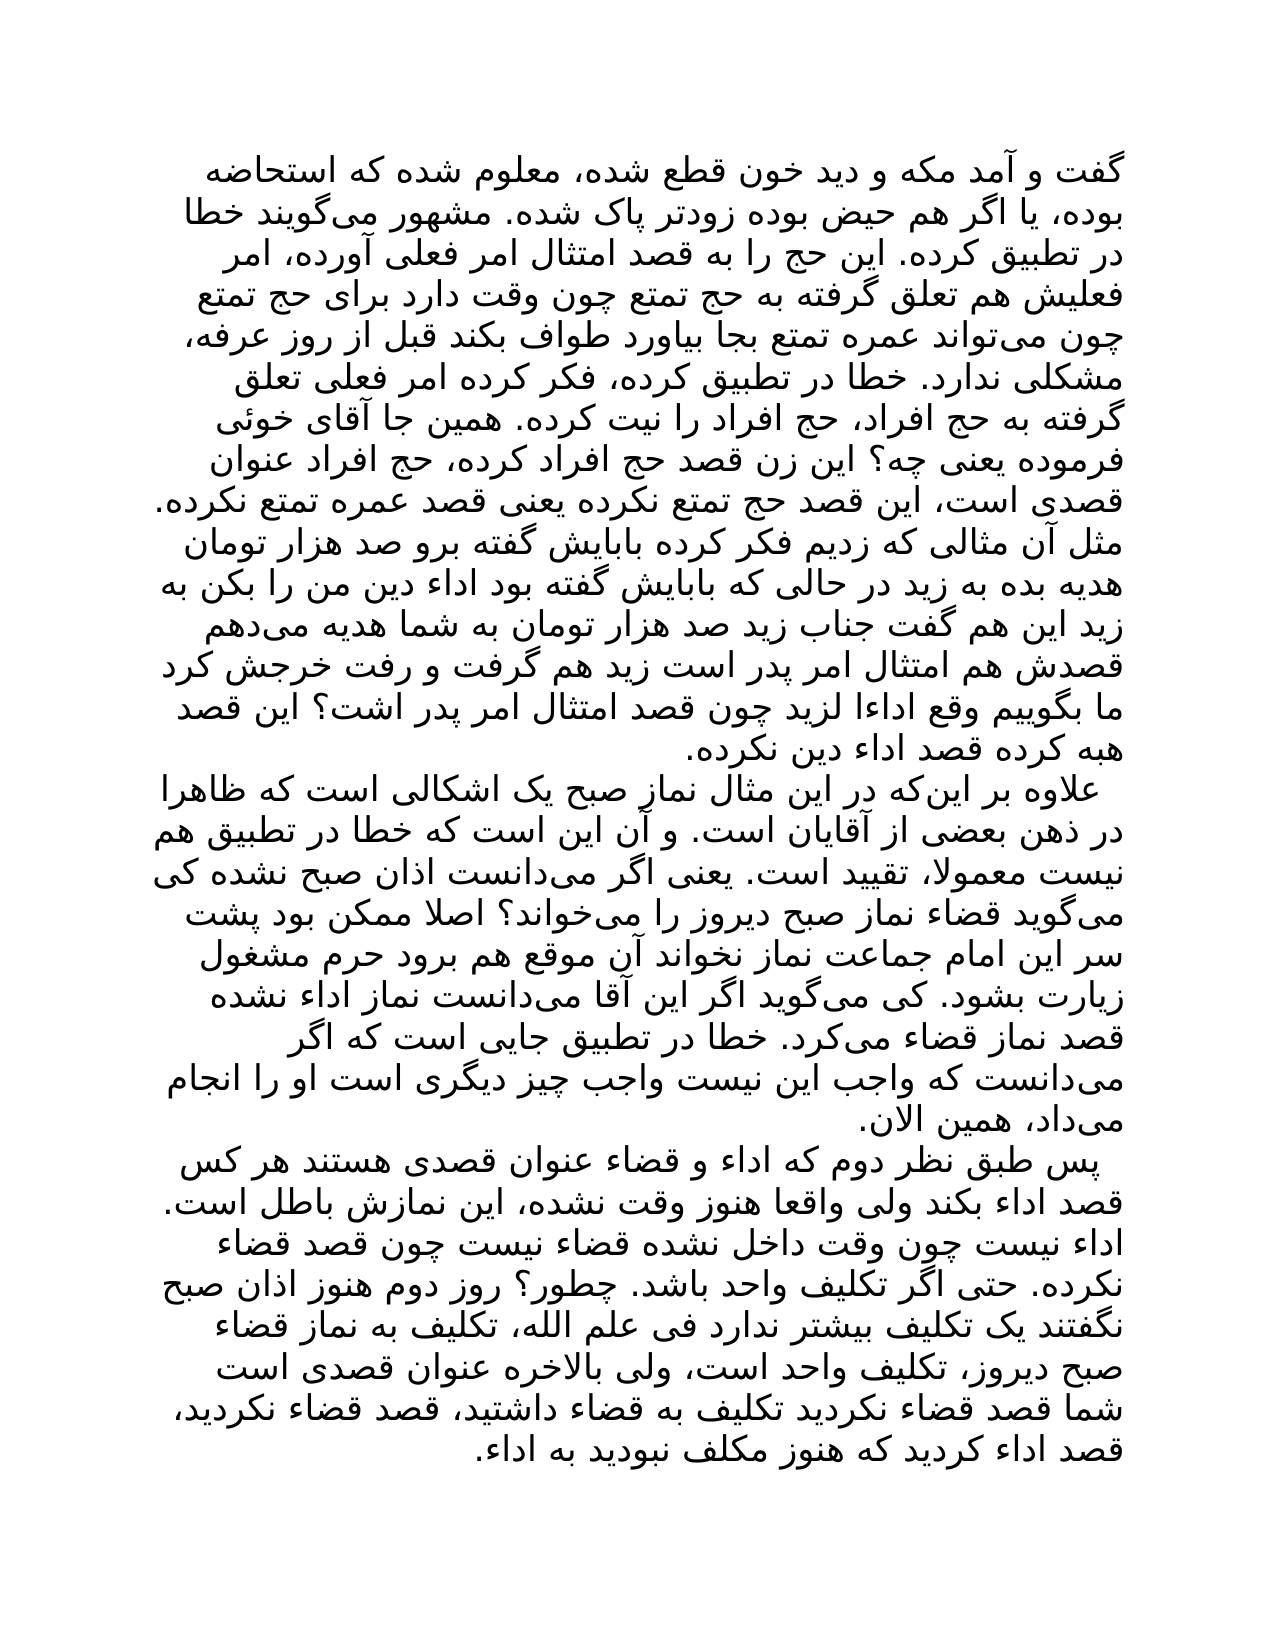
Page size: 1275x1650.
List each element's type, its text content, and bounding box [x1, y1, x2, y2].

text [150, 150, 1125, 769]
text علاوه بر این‌که در این مثال نماز صبح یک اشکالی است که ظاهرا در ذهن بعضی از آقایان است. و آن این است که خطا در تطبیق هم نیست معمولا، ‌تقیید است. یعنی اگر می‌‌دانست اذان صبح نشده کی می‌‌گوید قضاء نماز صبح دیروز را می‌‌خواند؟ اصلا ممکن بود پشت سر این امام جماعت نماز نخواند آن موقع هم برود حرم مشغول زیارت بشود. کی می‌‌گوید اگر این آقا می‌‌دانست نماز اداء نشده قصد نماز قضاء می‌‌کرد. خطا در تطبیق جایی است که اگر می‌‌دانست که واجب این نیست واجب چیز دیگری است او را انجام می‌‌داد، ‌همین الان. [150, 769, 1125, 1140]
text پس طبق نظر دوم که اداء و قضاء عنوان قصدی هستند هر کس قصد اداء بکند ولی واقعا هنوز وقت نشده، این نمازش باطل است. اداء نیست چون وقت داخل نشده قضاء نیست چون قصد قضاء نکرده. حتی اگر تکلیف واحد باشد. چطور؟ روز دوم هنوز اذان صبح نگفتند یک تکلیف بیشتر ندارد فی علم الله، ‌تکلیف به نماز قضاء صبح دیروز، تکلیف واحد است، ولی بالاخره عنوان قصدی است شما قصد قضاء نکردید تکلیف به قضاء داشتید، قصد قضاء نکردید، ‌قصد اداء کردید که هنوز مکلف نبودید به اداء. [150, 1140, 1125, 1470]
